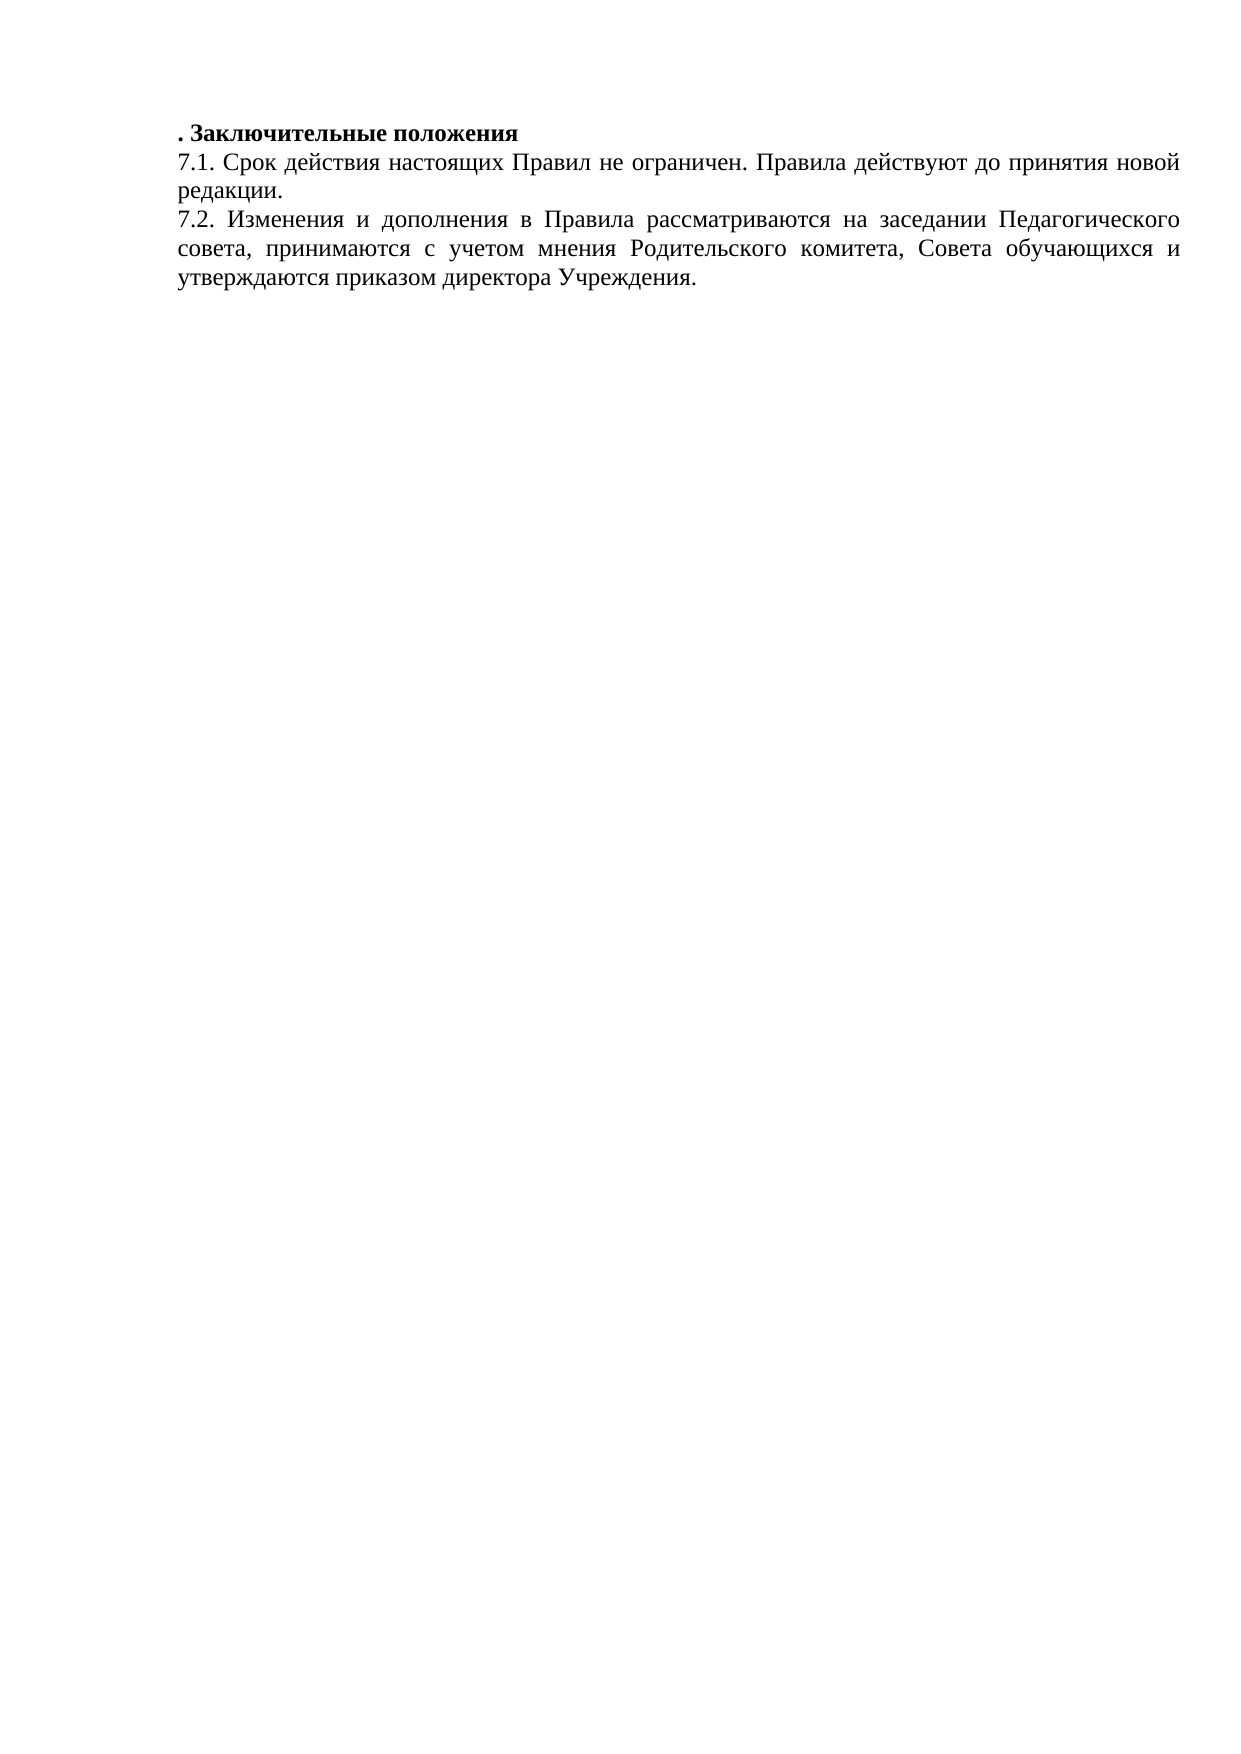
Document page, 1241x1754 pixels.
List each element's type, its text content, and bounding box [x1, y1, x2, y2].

text 7.1. Срок действия настоящих Правил не ограничен. Правила действуют до принятия новой редакции. [177, 147, 1181, 204]
text . Заключительные положения [177, 118, 1181, 147]
text 7.2. Изменения и дополнения в Правила рассматриваются на заседании Педагогического совета, принимаются с учетом мнения Родительского комитета, Совета обучающихся и утверждаются приказом директора Учреждения. [177, 204, 1181, 291]
